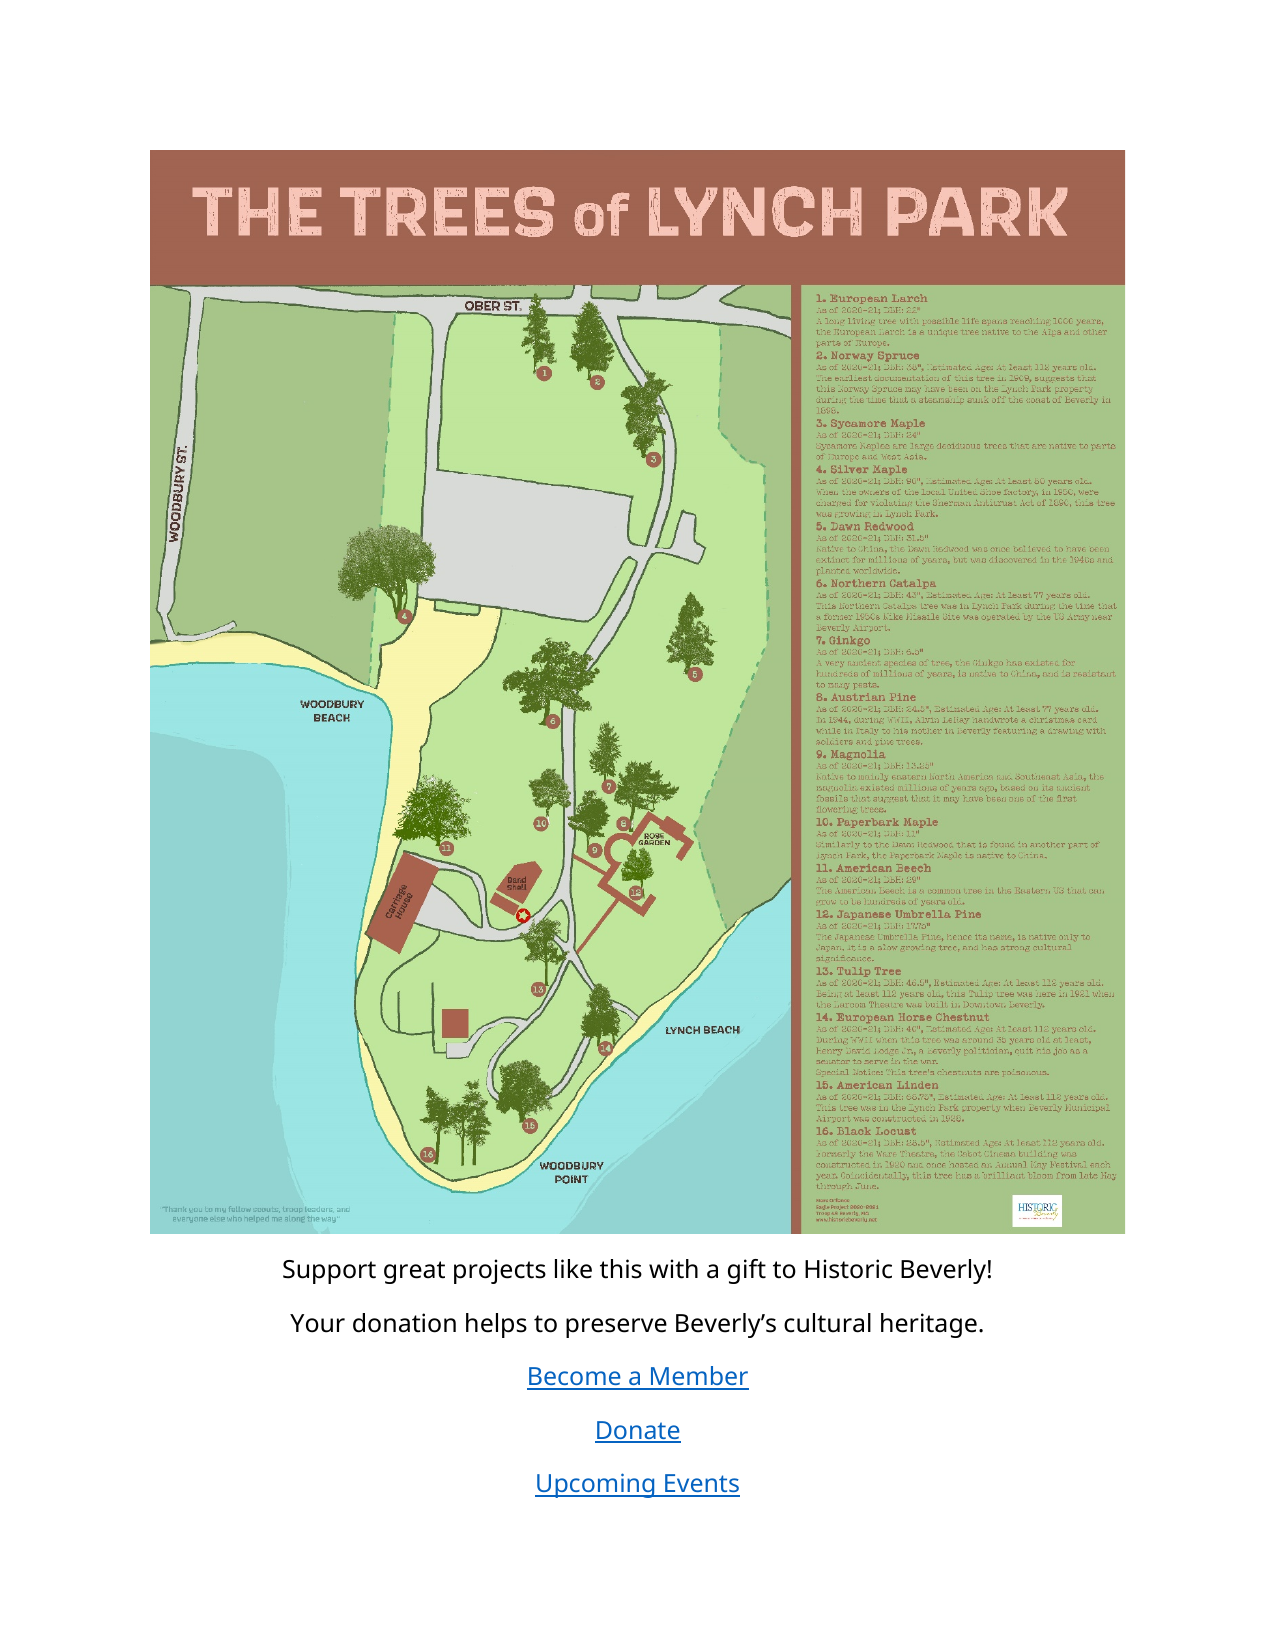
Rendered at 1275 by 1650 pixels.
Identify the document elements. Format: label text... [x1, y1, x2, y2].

text Your donation helps to preserve Beverly’s cultural heritage. [150, 1306, 1125, 1340]
text Become a Member [150, 1359, 1125, 1393]
picture [150, 150, 1125, 1234]
text Support great projects like this with a gift to Historic Beverly! [150, 1252, 1125, 1286]
text Donate [150, 1412, 1125, 1447]
text Upcoming Events [150, 1466, 1125, 1500]
